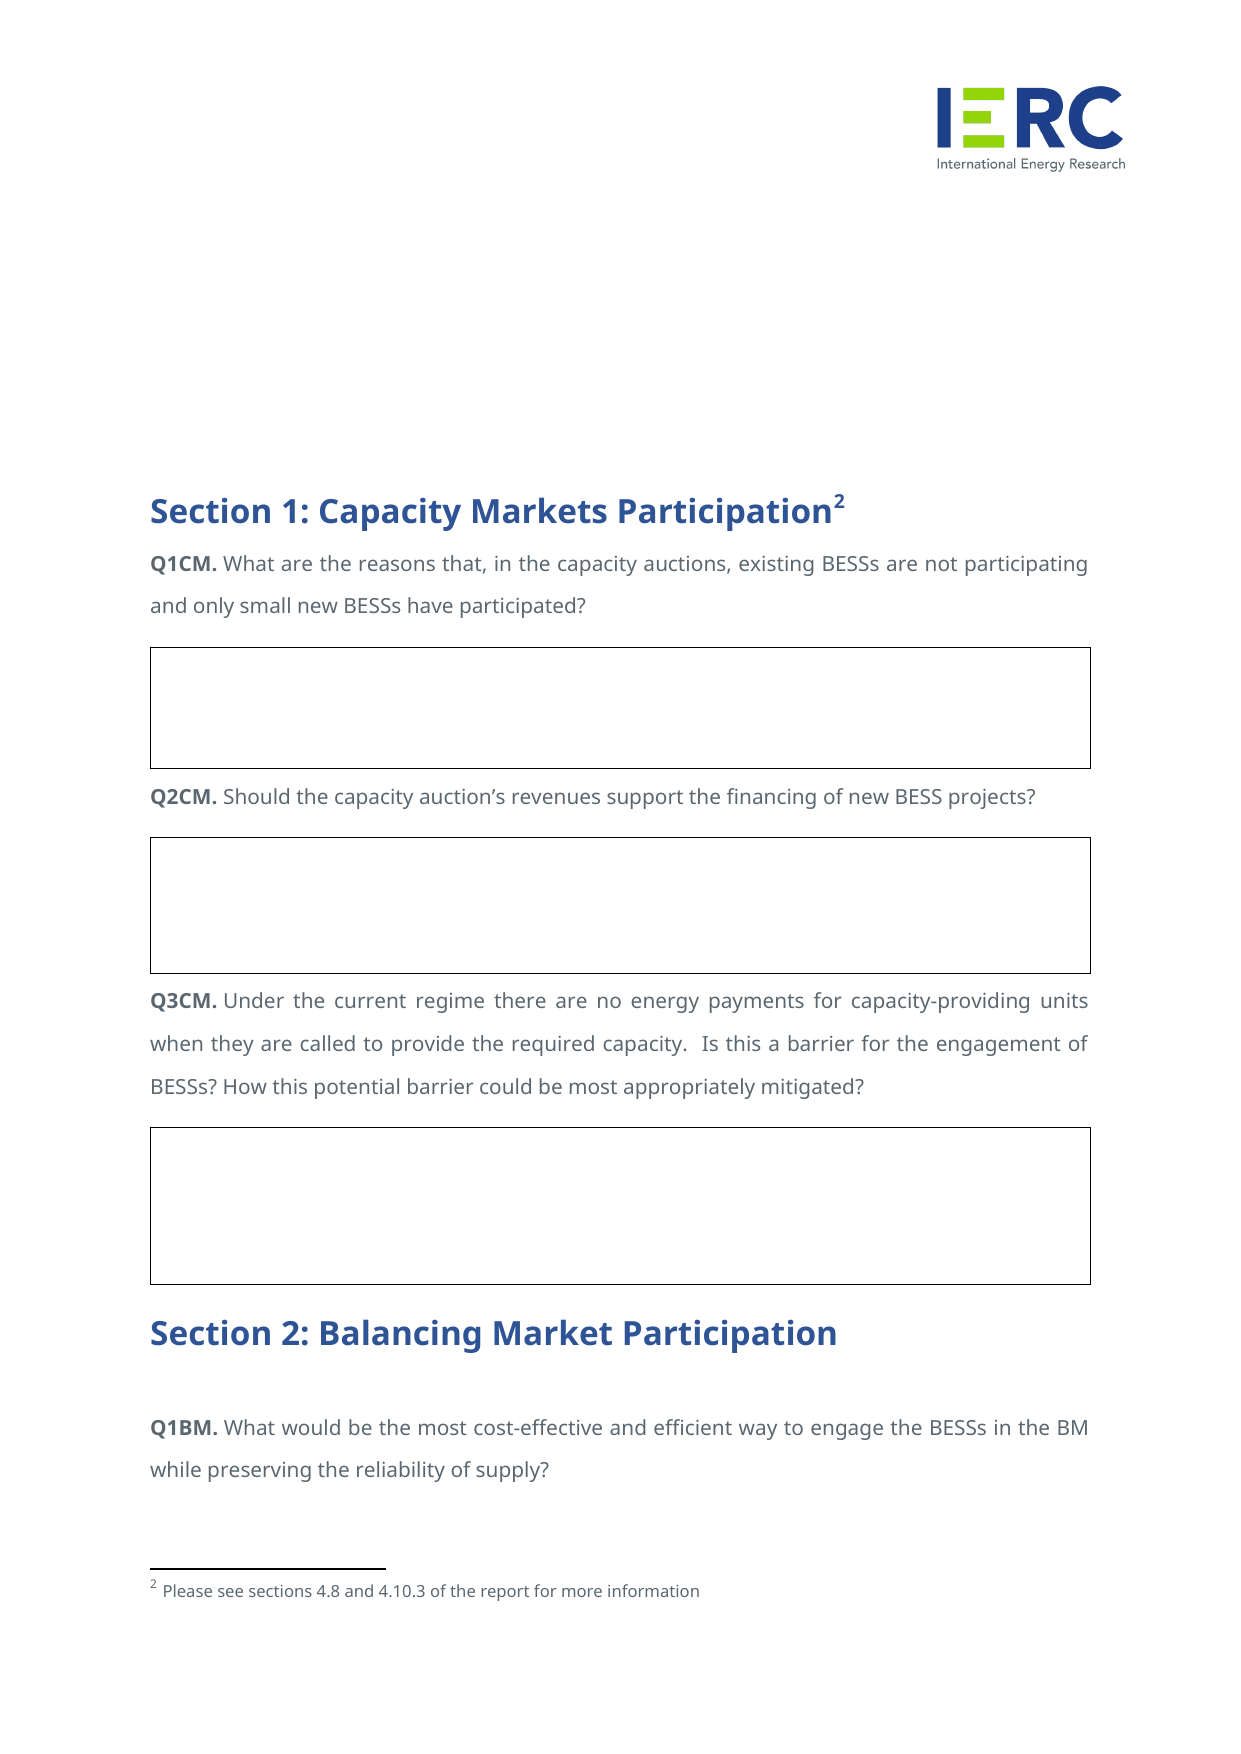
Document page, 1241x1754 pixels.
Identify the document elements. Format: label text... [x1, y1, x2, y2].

table_header [151, 1128, 1090, 1284]
subtitle Section 2: Balancing Market Participation [150, 1310, 1090, 1355]
table_header [151, 648, 1090, 768]
subtitle Section 1: Capacity Markets Participation [150, 488, 1090, 534]
picture [936, 86, 1125, 174]
list What would be the most cost-effective and efficient way to engage the BESSs in the BM while preserving the reliability of supply? [150, 1413, 1090, 1484]
table_header [151, 838, 1090, 973]
list Under the current regime there are no energy payments for capacity-providing units when they are called to provide the required capacity. Is this a barrier for the engagement of BESSs? How this potential barrier could be most appropriately mitigated? [150, 987, 1090, 1100]
list Should the capacity auction’s revenues support the financing of new BESS projects? [150, 782, 1090, 810]
list What are the reasons that, in the capacity auctions, existing BESSs are not participating and only small new BESSs have participated? [150, 549, 1090, 620]
